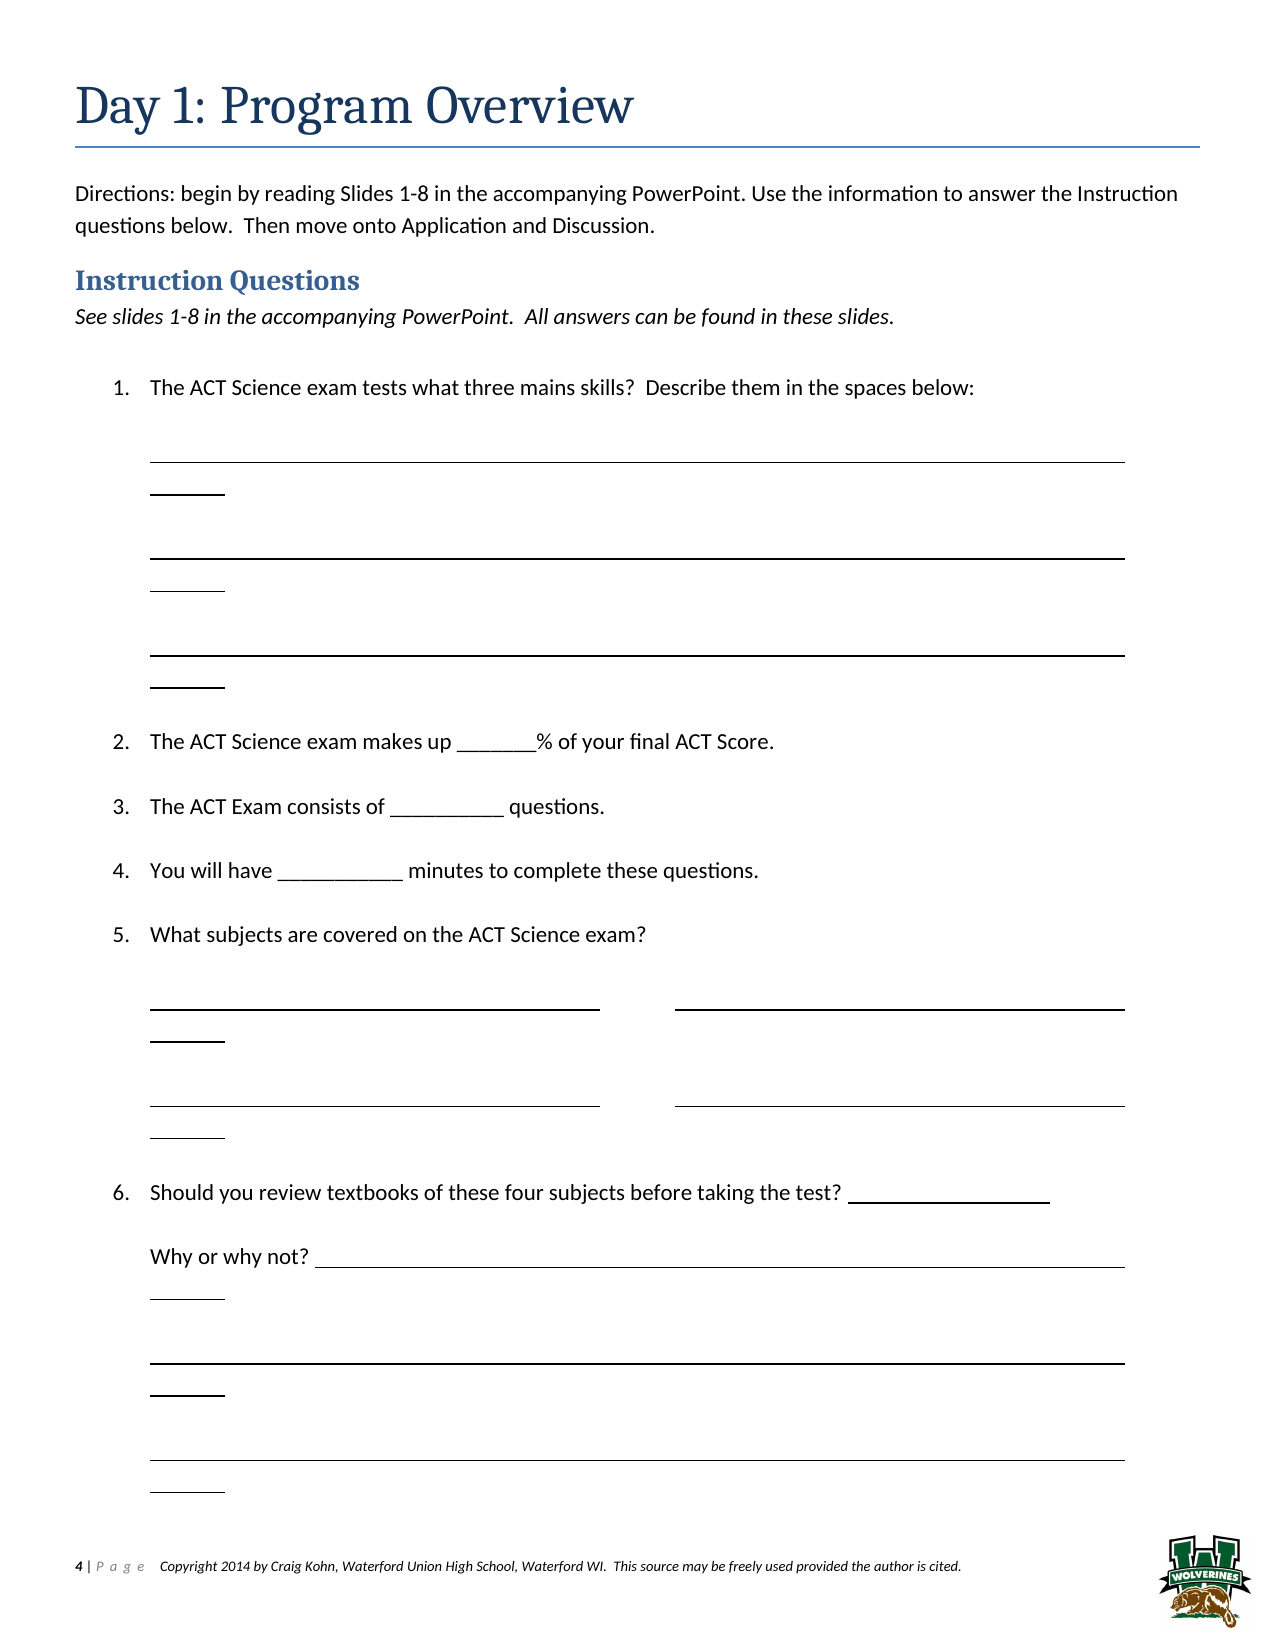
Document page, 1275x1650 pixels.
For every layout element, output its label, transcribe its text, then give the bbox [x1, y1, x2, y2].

list Should you review textbooks of these four subjects before taking the test? Why or why not? [112, 1178, 1200, 1528]
picture [1158, 1535, 1252, 1629]
list The ACT Science exam makes up _______% of your final ACT Score. [112, 727, 1200, 788]
subtitle Instruction Questions See slides 1-8 in the accompanying PowerPoint. All answers can be found in these slides. [75, 264, 1200, 368]
list The ACT Exam consists of __________ questions. [112, 792, 1200, 852]
list What subjects are covered on the ACT Science exam? [112, 921, 1200, 1174]
title Day 1: Program Overview [75, 75, 1200, 146]
list The ACT Science exam tests what three mains skills? Describe them in the spaces below: [112, 373, 1200, 723]
text Directions: begin by reading Slides 1-8 in the accompanying PowerPoint. Use the information to answer the Instruction questions below. Then move onto Application and Discussion. [75, 179, 1200, 239]
list You will have ___________ minutes to complete these questions. [112, 856, 1200, 916]
